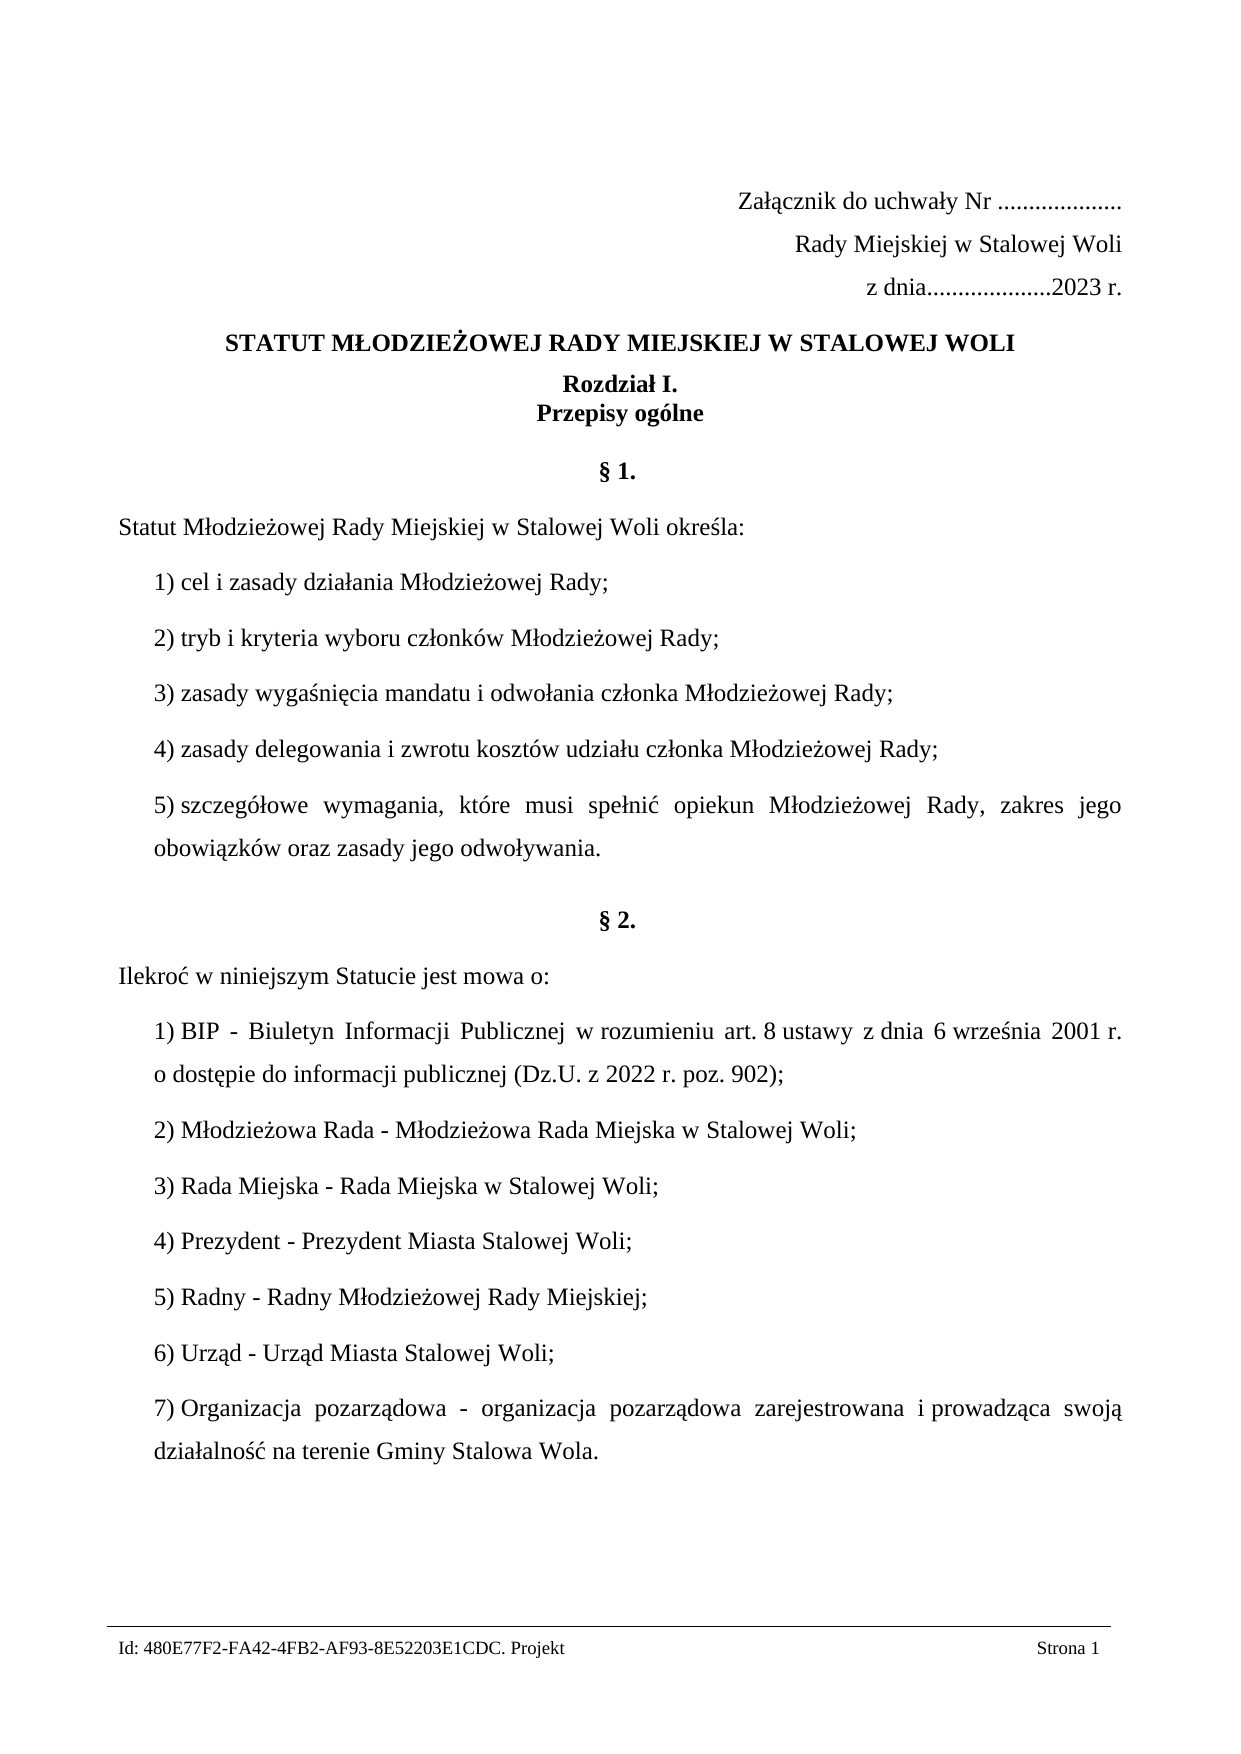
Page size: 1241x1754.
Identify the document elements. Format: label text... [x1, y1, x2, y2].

text 7) Organizacja pozarządowa - organizacja pozarządowa zarejestrowana i prowadząca swoją działalność na terenie Gminy Stalowa Wola. [153, 1393, 1122, 1465]
text 2) tryb i kryteria wyboru członków Młodzieżowej Rady; [153, 623, 1122, 652]
text 2) Młodzieżowa Rada - Młodzieżowa Rada Miejska w Stalowej Woli; [153, 1115, 1122, 1144]
text Rozdział I. Przepisy ogólne [118, 369, 1122, 427]
text 1) BIP - Biuletyn Informacji Publicznej w rozumieniu art. 8 ustawy z dnia 6 września 2001 r. o dostępie do informacji publicznej (Dz.U. z 2022 r. poz. 902); [153, 1016, 1122, 1088]
text § 2. [118, 905, 1122, 934]
text 5) Radny - Radny Młodzieżowej Rady Miejskiej; [153, 1282, 1122, 1311]
text 4) Prezydent - Prezydent Miasta Stalowej Woli; [153, 1226, 1122, 1255]
text 6) Urząd - Urząd Miasta Stalowej Woli; [153, 1338, 1122, 1366]
text 4) zasady delegowania i zwrotu kosztów udziału członka Młodzieżowej Rady; [153, 734, 1122, 763]
text STATUT MŁODZIEŻOWEJ RADY MIEJSKIEJ W STALOWEJ WOLI [118, 328, 1122, 357]
text 3) zasady wygaśnięcia mandatu i odwołania członka Młodzieżowej Rady; [153, 678, 1122, 707]
text § 1. [118, 456, 1122, 485]
text 3) Rada Miejska - Rada Miejska w Stalowej Woli; [153, 1171, 1122, 1199]
text Załącznik do uchwały Nr .................... Rady Miejskiej w Stalowej Woli z dnia....................2023 r. [118, 186, 1122, 301]
text Ilekroć w niniejszym Statucie jest mowa o: [118, 961, 1122, 989]
text 5) szczegółowe wymagania, które musi spełnić opiekun Młodzieżowej Rady, zakres jego obowiązków oraz zasady jego odwoływania. [153, 790, 1122, 862]
text Statut Młodzieżowej Rady Miejskiej w Stalowej Woli określa: [118, 512, 1122, 540]
text 1) cel i zasady działania Młodzieżowej Rady; [153, 567, 1122, 596]
